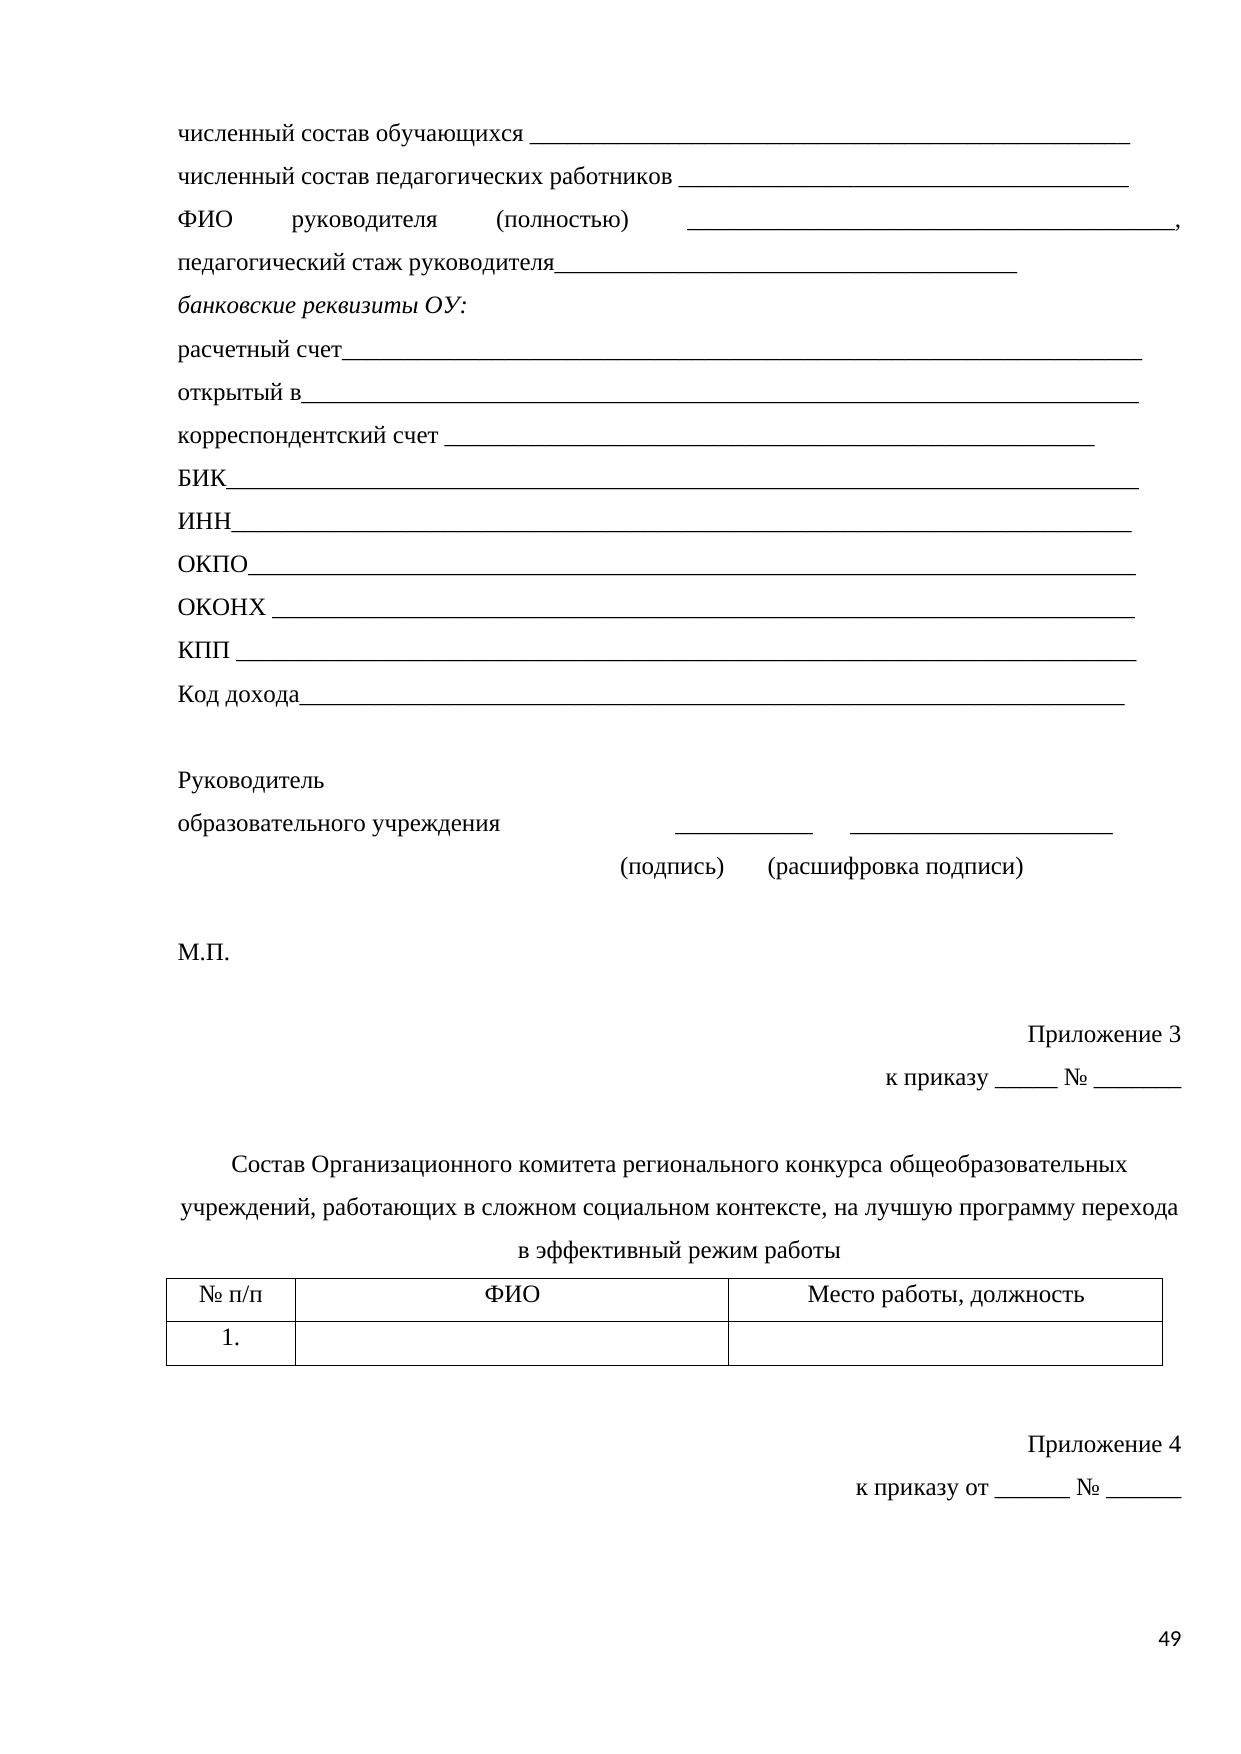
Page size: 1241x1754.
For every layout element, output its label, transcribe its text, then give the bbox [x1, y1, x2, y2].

text корреспондентский счет ____________________________________________________ [177, 420, 1181, 449]
text открытый в___________________________________________________________________ [177, 377, 1181, 406]
table_cell [296, 1322, 728, 1365]
text Код дохода__________________________________________________________________ [177, 679, 1181, 707]
text образовательного учреждения ___________ _____________________ [177, 808, 1181, 837]
text КПП ________________________________________________________________________ [177, 636, 1181, 664]
table_header № п/п [167, 1279, 295, 1321]
text ОКОНХ _____________________________________________________________________ [177, 592, 1181, 621]
table_header ФИО [296, 1279, 728, 1321]
text численный состав педагогических работников ____________________________________ [177, 161, 1181, 190]
text ИНН________________________________________________________________________ [177, 506, 1181, 535]
table_cell [729, 1322, 1162, 1365]
text (подпись) (расшифровка подписи) [177, 851, 1181, 880]
text расчетный счет________________________________________________________________ [177, 334, 1181, 362]
text банковские реквизиты ОУ: [177, 291, 1181, 319]
text ОКПО_______________________________________________________________________ [177, 549, 1181, 578]
text к приказу _____ № _______ [177, 1062, 1181, 1091]
text к приказу от ______ № ______ [177, 1472, 1181, 1501]
text ФИО руководителя (полностью) _______________________________________, педагогический стаж руководителя_____________________________________ [177, 204, 1181, 276]
text БИК_________________________________________________________________________ [177, 463, 1181, 492]
table_header Место работы, должность [729, 1279, 1162, 1321]
text Руководитель [177, 765, 1181, 794]
text Состав Организационного комитета регионального конкурса общеобразовательных учреждений, работающих в сложном социальном контексте, на лучшую программу перехода в эффективный режим работы [177, 1149, 1181, 1264]
text Приложение 4 [177, 1429, 1181, 1458]
table_cell 1. [167, 1322, 295, 1365]
text численный состав обучающихся ________________________________________________ [177, 118, 1181, 147]
text М.П. [177, 937, 1181, 966]
text Приложение 3 [177, 1019, 1181, 1048]
